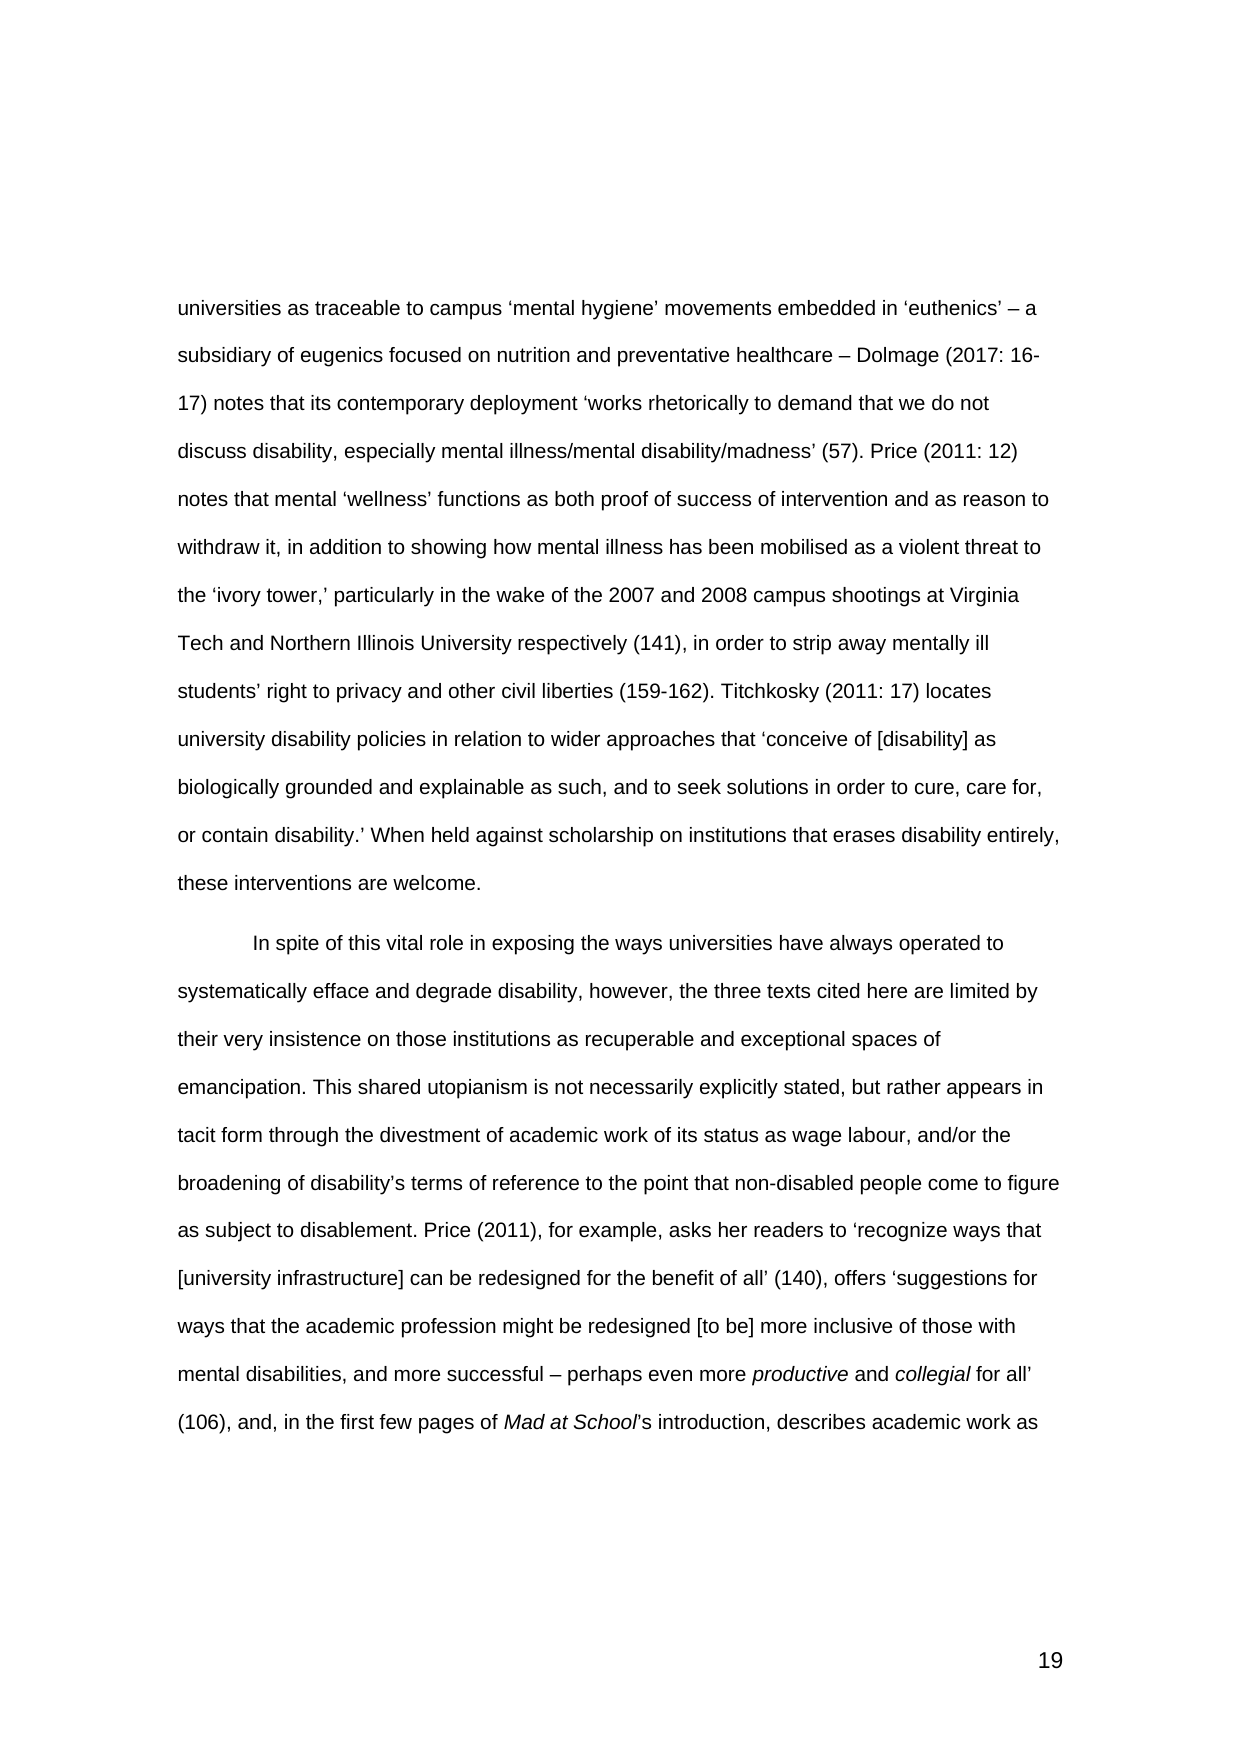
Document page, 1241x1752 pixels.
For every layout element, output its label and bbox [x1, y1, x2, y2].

text [177, 931, 1063, 1434]
text [177, 295, 1063, 894]
